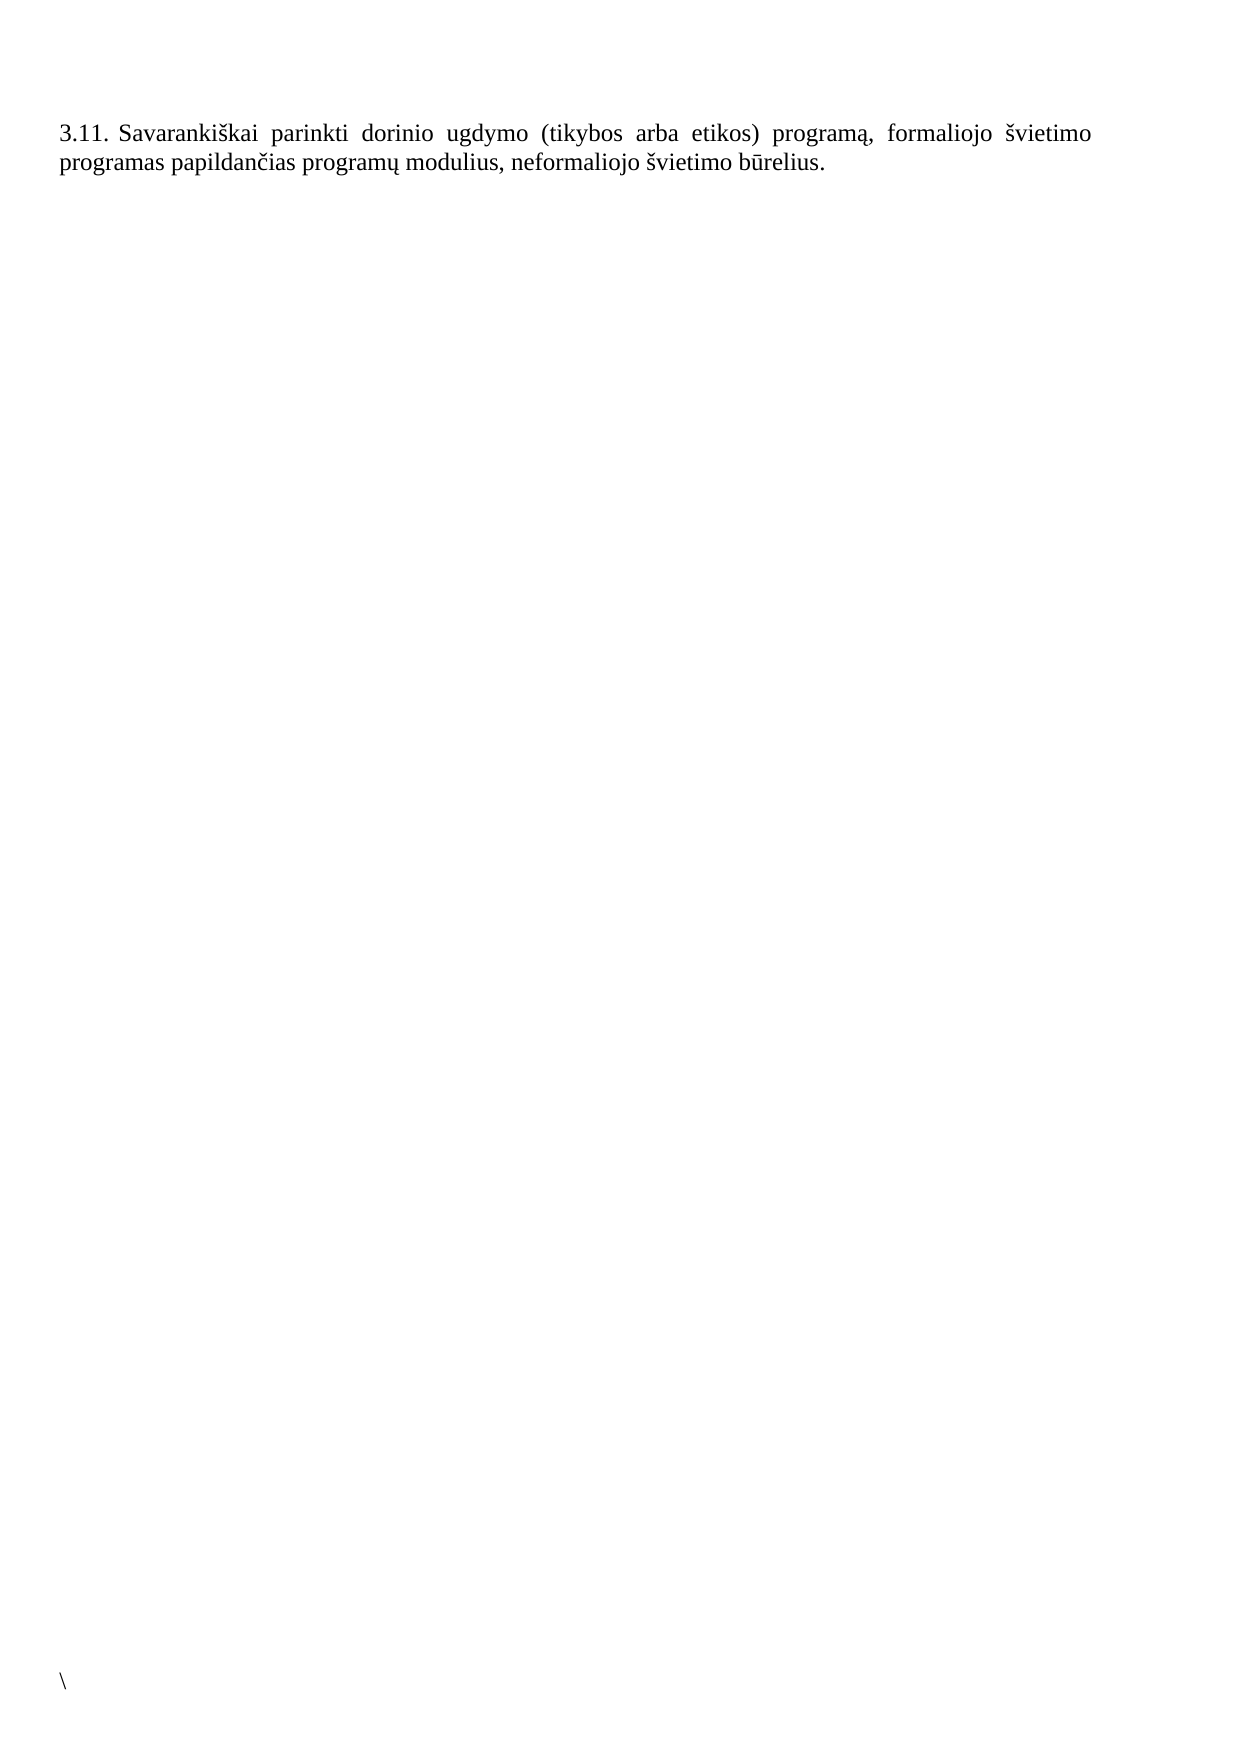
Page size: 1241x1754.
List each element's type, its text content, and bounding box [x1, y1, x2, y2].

list Savarankiškai parinkti dorinio ugdymo (tikybos arba etikos) programą, formaliojo švietimo programas papildančias programų modulius, neformaliojo švietimo būrelius. [59, 118, 1092, 176]
